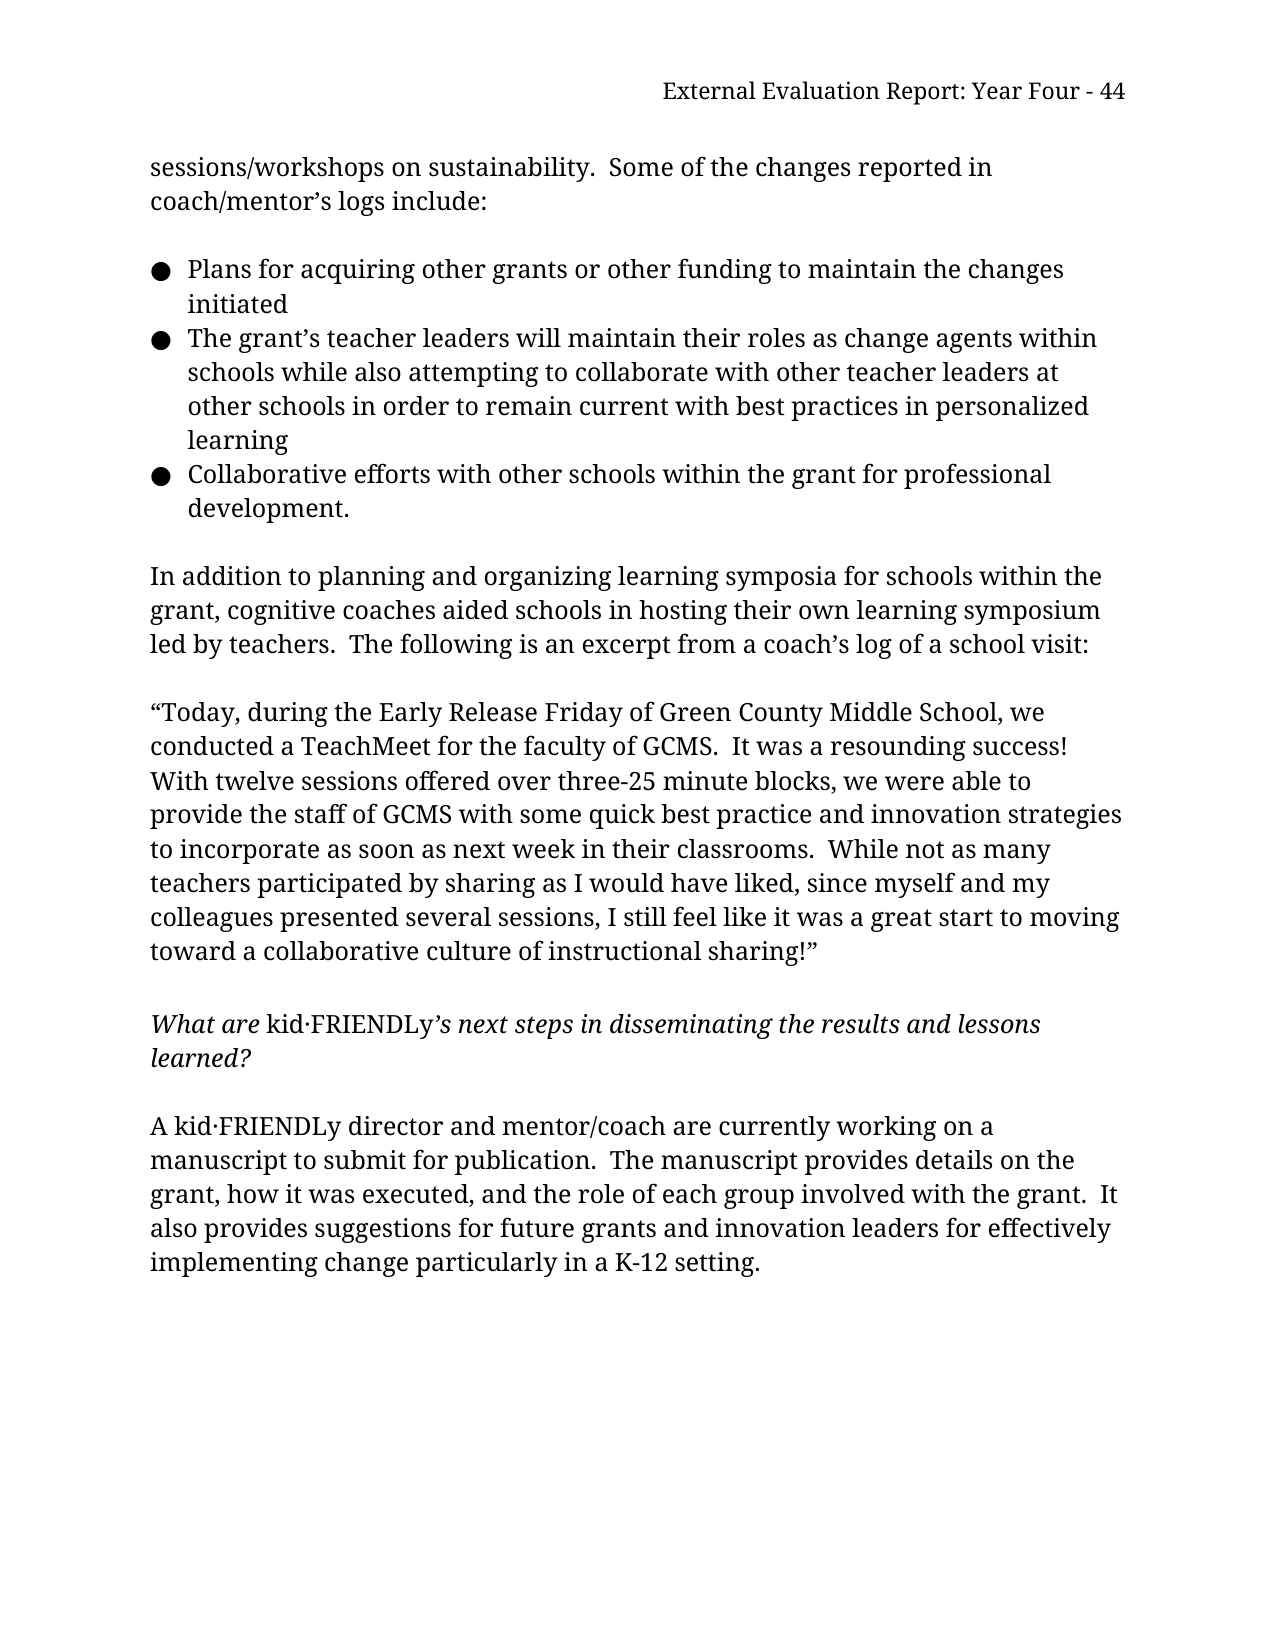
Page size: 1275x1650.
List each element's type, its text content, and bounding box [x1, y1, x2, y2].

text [150, 150, 1125, 218]
list Plans for acquiring other grants or other funding to maintain the changes initiated [150, 252, 1125, 320]
text What are kid·FRIENDLy’s next steps in disseminating the results and lessons learned? [150, 1007, 1125, 1075]
text In addition to planning and organizing learning symposia for schools within the grant, cognitive coaches aided schools in hosting their own learning symposium led by teachers. The following is an excerpt from a coach’s log of a school visit: [150, 559, 1125, 661]
text A kid·FRIENDLy director and mentor/coach are currently working on a manuscript to submit for publication. The manuscript provides details on the grant, how it was executed, and the role of each group involved with the grant. It also provides suggestions for future grants and innovation leaders for effectively implementing change particularly in a K-12 setting. [150, 1109, 1125, 1279]
text “Today, during the Early Release Friday of Green County Middle School, we conducted a TeachMeet for the faculty of GCMS. It was a resounding success! With twelve sessions offered over three-25 minute blocks, we were able to provide the staff of GCMS with some quick best practice and innovation strategies to incorporate as soon as next week in their classrooms. While not as many teachers participated by sharing as I would have liked, since myself and my colleagues presented several sessions, I still feel like it was a great start to moving toward a collaborative culture of instructional sharing!” [150, 695, 1125, 967]
list The grant’s teacher leaders will maintain their roles as change agents within schools while also attempting to collaborate with other teacher leaders at other schools in order to remain current with best practices in personalized learning [150, 320, 1125, 457]
list Collaborative efforts with other schools within the grant for professional development. [150, 457, 1125, 525]
